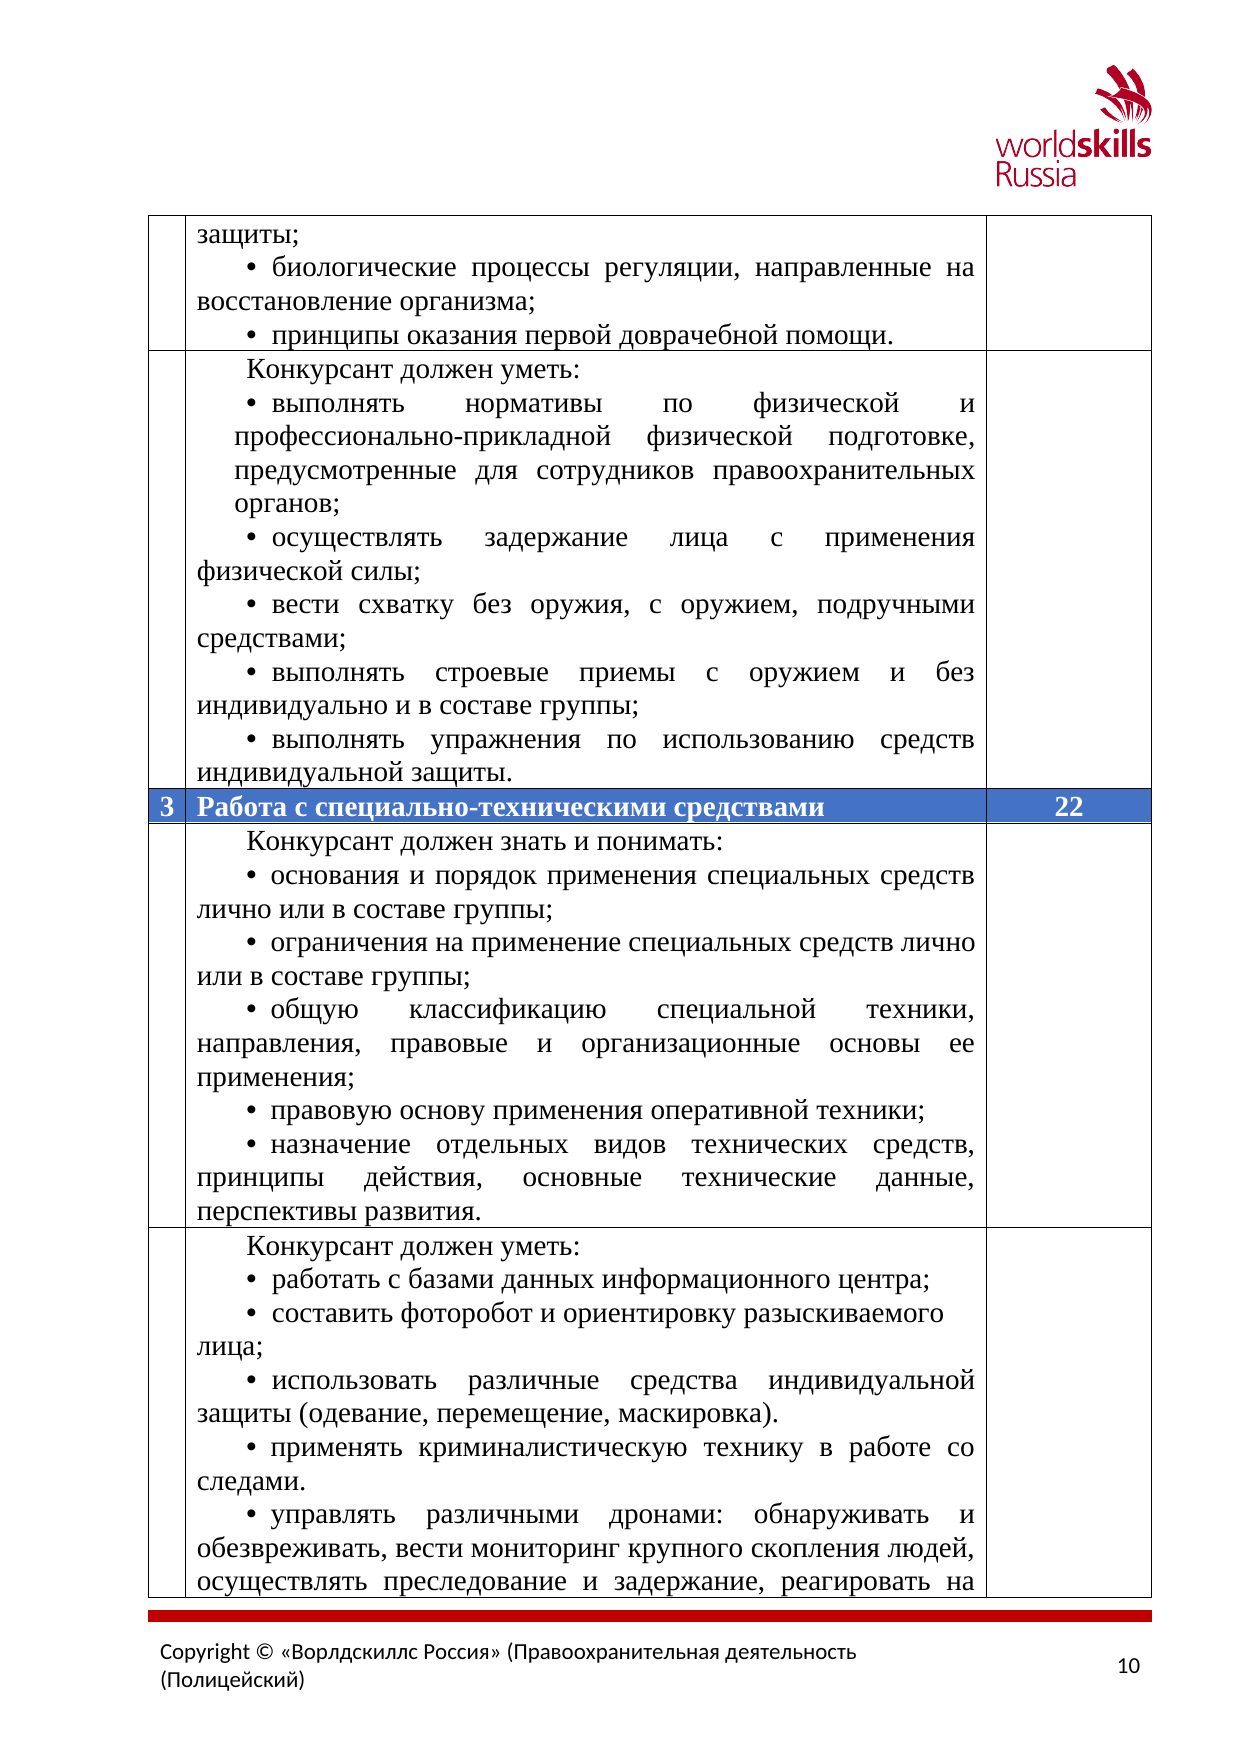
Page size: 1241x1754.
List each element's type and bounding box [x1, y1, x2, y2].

picture [996, 65, 1152, 187]
